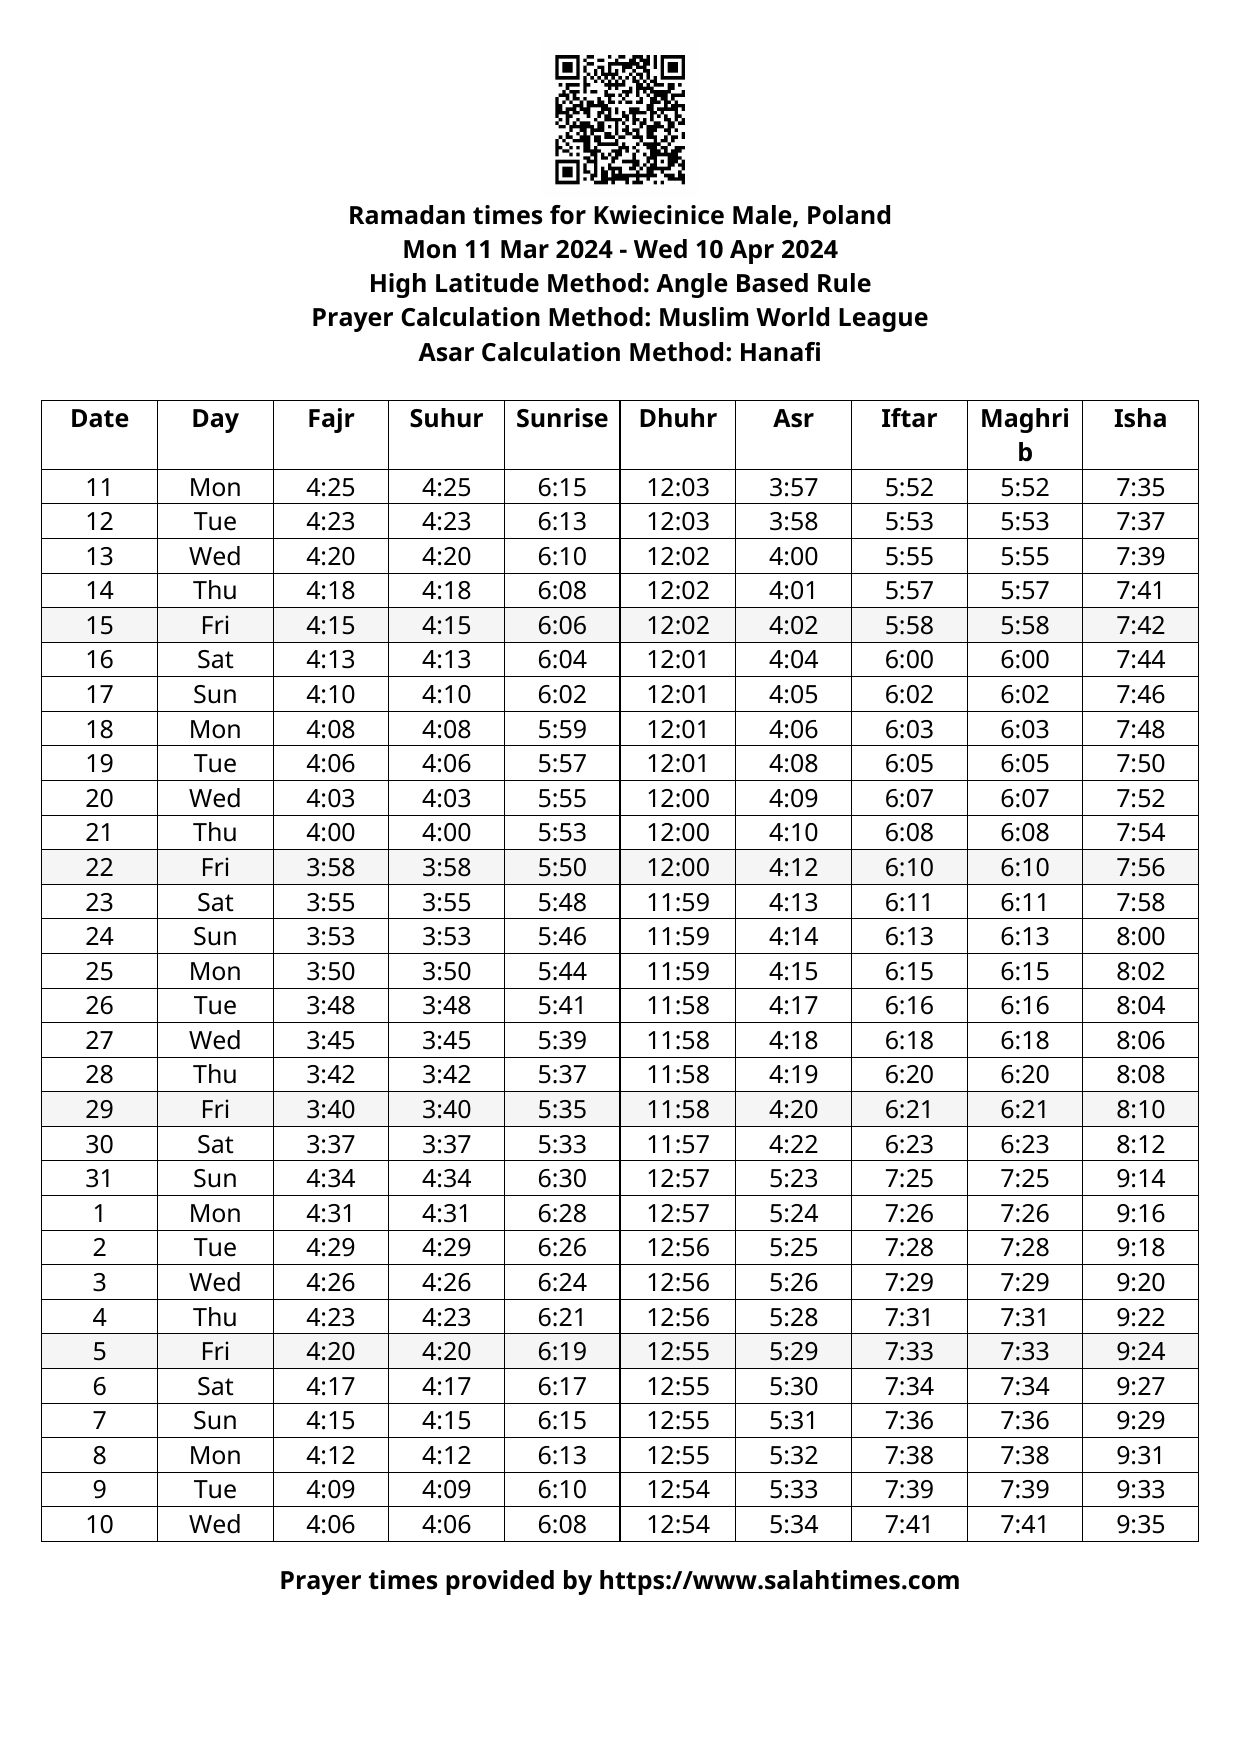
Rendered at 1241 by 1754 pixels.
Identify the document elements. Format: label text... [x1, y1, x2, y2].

table_cell Sun [158, 919, 273, 953]
table_cell 4:18 [736, 1023, 851, 1057]
table_cell 8:04 [1083, 989, 1198, 1022]
table_cell 31 [42, 1161, 157, 1195]
text Ramadan times for Kwiecinice Male, Poland [42, 198, 1198, 232]
table_cell 4:04 [736, 643, 851, 676]
table_cell 4:12 [274, 1438, 388, 1472]
table_cell 4:29 [389, 1231, 504, 1264]
table_cell 3:55 [274, 885, 388, 918]
table_cell 6:23 [852, 1127, 967, 1160]
table_cell 3:55 [389, 885, 504, 918]
table_cell 7:26 [968, 1196, 1082, 1229]
table_cell 7:36 [968, 1404, 1082, 1437]
table_cell 3:45 [389, 1023, 504, 1057]
table_cell 12:02 [621, 539, 735, 572]
table_cell 5:23 [736, 1161, 851, 1195]
table_cell 12:55 [621, 1404, 735, 1437]
table_cell 6:11 [852, 885, 967, 918]
table_cell 4:09 [389, 1473, 504, 1506]
table_cell Thu [158, 816, 273, 849]
table_cell 4:23 [389, 1300, 504, 1333]
table_cell 4:06 [389, 746, 504, 780]
table_cell 7:31 [968, 1300, 1082, 1333]
table_cell Fri [158, 608, 273, 642]
table_cell 6:02 [505, 677, 619, 711]
table_cell 26 [42, 989, 157, 1022]
table_cell 3:50 [274, 954, 388, 987]
table_cell Mon [158, 470, 273, 503]
table_cell 4:09 [736, 781, 851, 814]
table_cell 7:39 [852, 1473, 967, 1506]
table_cell 15 [42, 608, 157, 642]
table_cell 7:50 [1083, 746, 1198, 780]
table_cell 4:03 [389, 781, 504, 814]
table_cell 6:08 [505, 1507, 619, 1541]
table_cell 3:50 [389, 954, 504, 987]
table_cell 7:33 [852, 1334, 967, 1368]
table_cell 5:55 [505, 781, 619, 814]
table_cell 3:58 [389, 850, 504, 884]
table_cell 9 [42, 1473, 157, 1506]
table_cell Wed [158, 1023, 273, 1057]
table_cell 4:34 [274, 1161, 388, 1195]
table_cell 4:00 [389, 816, 504, 849]
table_cell Mon [158, 712, 273, 745]
table_cell 23 [42, 885, 157, 918]
table_header Suhur [389, 401, 504, 469]
table_cell 7:41 [1083, 574, 1198, 607]
table_header Maghrib [968, 401, 1082, 469]
table_cell 9:18 [1083, 1231, 1198, 1264]
table_cell 6:18 [852, 1023, 967, 1057]
table_cell 4:15 [274, 1404, 388, 1437]
text High Latitude Method: Angle Based Rule [42, 266, 1198, 300]
table_cell 4:00 [736, 539, 851, 572]
table_cell 3:58 [274, 850, 388, 884]
table_header Iftar [852, 401, 967, 469]
table_cell 12:55 [621, 1334, 735, 1368]
table_cell 22 [42, 850, 157, 884]
table_cell 6:10 [505, 539, 619, 572]
table_cell 9:20 [1083, 1265, 1198, 1299]
table_cell 7:29 [968, 1265, 1082, 1299]
table_cell 7:52 [1083, 781, 1198, 814]
table_cell 8:12 [1083, 1127, 1198, 1160]
table_cell Tue [158, 746, 273, 780]
table_cell 3:42 [389, 1058, 504, 1091]
table_cell Wed [158, 781, 273, 814]
table_cell 6:18 [968, 1023, 1082, 1057]
table_cell 7:41 [968, 1507, 1082, 1541]
table_cell 4:18 [274, 574, 388, 607]
table_cell 7:36 [852, 1404, 967, 1437]
table_cell Tue [158, 989, 273, 1022]
table_cell 5:30 [736, 1369, 851, 1402]
table_cell 4:29 [274, 1231, 388, 1264]
table_cell Sat [158, 1127, 273, 1160]
table_cell 5:52 [852, 470, 967, 503]
table_cell 6:16 [852, 989, 967, 1022]
table_cell 8:10 [1083, 1092, 1198, 1126]
table_cell Tue [158, 1231, 273, 1264]
table_cell 9:27 [1083, 1369, 1198, 1402]
text Prayer Calculation Method: Muslim World League [42, 300, 1198, 334]
table_cell 4:10 [274, 677, 388, 711]
picture [542, 41, 699, 198]
table_cell 11 [42, 470, 157, 503]
table_cell 7:37 [1083, 504, 1198, 538]
table_cell 4:09 [274, 1473, 388, 1506]
table_cell 4:01 [736, 574, 851, 607]
table_cell 12:56 [621, 1265, 735, 1299]
table_cell 8 [42, 1438, 157, 1472]
table_cell 7:35 [1083, 470, 1198, 503]
table_cell 3:45 [274, 1023, 388, 1057]
table_cell 9:22 [1083, 1300, 1198, 1333]
table_cell 6:08 [505, 574, 619, 607]
table_cell 6:13 [852, 919, 967, 953]
table_cell 5:25 [736, 1231, 851, 1264]
table_cell 11:58 [621, 1058, 735, 1091]
table_cell 11:58 [621, 989, 735, 1022]
table_cell 7:44 [1083, 643, 1198, 676]
table_cell 3:40 [389, 1092, 504, 1126]
table_cell 4:13 [274, 643, 388, 676]
table_cell 4:19 [736, 1058, 851, 1091]
table_cell 4:08 [389, 712, 504, 745]
table_cell 9:35 [1083, 1507, 1198, 1541]
table_cell Wed [158, 539, 273, 572]
table_cell Thu [158, 1058, 273, 1091]
table_cell 6:10 [852, 850, 967, 884]
table_cell Tue [158, 504, 273, 538]
table_cell 5:34 [736, 1507, 851, 1541]
table_cell Mon [158, 954, 273, 987]
table_cell 9:31 [1083, 1438, 1198, 1472]
table_cell 12:01 [621, 643, 735, 676]
table_cell 6:10 [968, 850, 1082, 884]
table_cell 12:56 [621, 1300, 735, 1333]
table_cell 5:39 [505, 1023, 619, 1057]
table_cell 4:26 [274, 1265, 388, 1299]
table_cell 6:15 [505, 470, 619, 503]
table_cell 6:20 [852, 1058, 967, 1091]
table_cell 4:15 [389, 1404, 504, 1437]
table_cell 5:32 [736, 1438, 851, 1472]
table_cell 7:54 [1083, 816, 1198, 849]
table_cell 12:56 [621, 1231, 735, 1264]
table_cell 4:15 [274, 608, 388, 642]
table_cell 6:04 [505, 643, 619, 676]
table_cell 16 [42, 643, 157, 676]
table_cell 4:17 [736, 989, 851, 1022]
table_cell 5:44 [505, 954, 619, 987]
table_cell 7:56 [1083, 850, 1198, 884]
table_cell 4 [42, 1300, 157, 1333]
table_cell Mon [158, 1438, 273, 1472]
table_cell 6:03 [852, 712, 967, 745]
table_cell 7:34 [968, 1369, 1082, 1402]
table_cell 6:11 [968, 885, 1082, 918]
table_cell 4:31 [389, 1196, 504, 1229]
table_cell 5:46 [505, 919, 619, 953]
table_cell 5:53 [852, 504, 967, 538]
table_cell 4:18 [389, 574, 504, 607]
table_cell 12:55 [621, 1438, 735, 1472]
table_cell 4:20 [389, 539, 504, 572]
table_cell 4:25 [389, 470, 504, 503]
table_cell 5:33 [505, 1127, 619, 1160]
table_cell 20 [42, 781, 157, 814]
table_cell 5:59 [505, 712, 619, 745]
table_cell 4:20 [389, 1334, 504, 1368]
table_cell 9:14 [1083, 1161, 1198, 1195]
table_header Sunrise [505, 401, 619, 469]
table_cell 11:59 [621, 919, 735, 953]
table_cell 28 [42, 1058, 157, 1091]
table_cell 5:53 [505, 816, 619, 849]
table_cell 24 [42, 919, 157, 953]
table_cell 6:15 [852, 954, 967, 987]
table_cell 5:48 [505, 885, 619, 918]
table_cell 6:15 [968, 954, 1082, 987]
table_cell 4:20 [274, 539, 388, 572]
table_cell 4:17 [389, 1369, 504, 1402]
table_cell 12:01 [621, 746, 735, 780]
table_cell 4:12 [389, 1438, 504, 1472]
table_cell 8:08 [1083, 1058, 1198, 1091]
table_header Day [158, 401, 273, 469]
table_cell 8:02 [1083, 954, 1198, 987]
table_cell 4:20 [736, 1092, 851, 1126]
table_cell 3:48 [274, 989, 388, 1022]
table_cell 4:15 [389, 608, 504, 642]
table_cell 4:13 [736, 885, 851, 918]
table_cell 3:53 [274, 919, 388, 953]
table_cell Fri [158, 1334, 273, 1368]
table_cell 5:35 [505, 1092, 619, 1126]
table_cell Wed [158, 1265, 273, 1299]
table_cell 6:19 [505, 1334, 619, 1368]
table_cell 9:33 [1083, 1473, 1198, 1506]
table_cell 10 [42, 1507, 157, 1541]
table_cell 5:52 [968, 470, 1082, 503]
table_cell 19 [42, 746, 157, 780]
text Prayer times provided by https://www.salahtimes.com [42, 1563, 1198, 1597]
table_cell 5 [42, 1334, 157, 1368]
table_cell 6:02 [852, 677, 967, 711]
table_cell 6:20 [968, 1058, 1082, 1091]
table_cell 4:15 [736, 954, 851, 987]
table_cell 4:22 [736, 1127, 851, 1160]
table_header Isha [1083, 401, 1198, 469]
table_cell Sat [158, 885, 273, 918]
table_cell 3:37 [274, 1127, 388, 1160]
table_cell 6:17 [505, 1369, 619, 1402]
table_cell 3:57 [736, 470, 851, 503]
table_cell 11:59 [621, 954, 735, 987]
table_cell 6:07 [852, 781, 967, 814]
table_cell 4:02 [736, 608, 851, 642]
table_header Date [42, 401, 157, 469]
table_cell 12 [42, 504, 157, 538]
table_cell 3:42 [274, 1058, 388, 1091]
table_cell 7:46 [1083, 677, 1198, 711]
table_cell 5:58 [852, 608, 967, 642]
table_cell 2 [42, 1231, 157, 1264]
table_cell 4:00 [274, 816, 388, 849]
table_cell 5:31 [736, 1404, 851, 1437]
table_cell 4:03 [274, 781, 388, 814]
table_cell 4:06 [389, 1507, 504, 1541]
table_cell 4:08 [274, 712, 388, 745]
table_cell 9:16 [1083, 1196, 1198, 1229]
table_cell 12:03 [621, 504, 735, 538]
table_cell 6:08 [852, 816, 967, 849]
table_cell 7:42 [1083, 608, 1198, 642]
table_cell 6:23 [968, 1127, 1082, 1160]
table_cell 21 [42, 816, 157, 849]
table_cell 18 [42, 712, 157, 745]
table_cell 7:58 [1083, 885, 1198, 918]
table_cell 6:30 [505, 1161, 619, 1195]
table_cell 5:55 [968, 539, 1082, 572]
table_cell Sun [158, 1404, 273, 1437]
table_cell 7 [42, 1404, 157, 1437]
table_cell 5:24 [736, 1196, 851, 1229]
table_cell 6:06 [505, 608, 619, 642]
table_cell 5:57 [505, 746, 619, 780]
table_cell 7:34 [852, 1369, 967, 1402]
table_cell 6:08 [968, 816, 1082, 849]
table_cell 12:57 [621, 1161, 735, 1195]
table_cell Fri [158, 1092, 273, 1126]
table_cell 30 [42, 1127, 157, 1160]
table_cell 4:10 [736, 816, 851, 849]
table_cell Wed [158, 1507, 273, 1541]
table_cell 5:57 [968, 574, 1082, 607]
table_cell 6:10 [505, 1473, 619, 1506]
table_cell 12:00 [621, 850, 735, 884]
table_cell 12:01 [621, 677, 735, 711]
table_cell 7:25 [852, 1161, 967, 1195]
table_cell 3 [42, 1265, 157, 1299]
table_cell 4:14 [736, 919, 851, 953]
table_cell 14 [42, 574, 157, 607]
table_cell 4:08 [736, 746, 851, 780]
table_header Fajr [274, 401, 388, 469]
table_cell Sun [158, 1161, 273, 1195]
table_cell 8:00 [1083, 919, 1198, 953]
table_cell 11:57 [621, 1127, 735, 1160]
table_cell 6:00 [968, 643, 1082, 676]
table_cell 4:12 [736, 850, 851, 884]
table_cell 4:06 [274, 1507, 388, 1541]
table_cell 6:16 [968, 989, 1082, 1022]
table_cell Thu [158, 1300, 273, 1333]
table_cell 25 [42, 954, 157, 987]
table_cell 4:34 [389, 1161, 504, 1195]
table_cell 11:58 [621, 1023, 735, 1057]
table_cell 3:48 [389, 989, 504, 1022]
table_cell 12:00 [621, 816, 735, 849]
table_header Dhuhr [621, 401, 735, 469]
table_cell 11:58 [621, 1092, 735, 1126]
table_cell 4:23 [274, 504, 388, 538]
table_cell 7:38 [852, 1438, 967, 1472]
table_cell 7:31 [852, 1300, 967, 1333]
table_cell 3:53 [389, 919, 504, 953]
table_cell 6:13 [968, 919, 1082, 953]
table_cell 12:03 [621, 470, 735, 503]
table_cell 4:23 [389, 504, 504, 538]
table_cell 6:21 [968, 1092, 1082, 1126]
table_cell 3:58 [736, 504, 851, 538]
table_cell 6:05 [852, 746, 967, 780]
table_cell 12:55 [621, 1369, 735, 1402]
table_cell 7:39 [968, 1473, 1082, 1506]
table_cell 5:28 [736, 1300, 851, 1333]
table_cell 4:26 [389, 1265, 504, 1299]
table_cell 5:37 [505, 1058, 619, 1091]
table_cell 7:39 [1083, 539, 1198, 572]
table_cell 6:05 [968, 746, 1082, 780]
table_cell 7:26 [852, 1196, 967, 1229]
text Mon 11 Mar 2024 - Wed 10 Apr 2024 [42, 232, 1198, 266]
table_cell 4:17 [274, 1369, 388, 1402]
table_cell 4:10 [389, 677, 504, 711]
table_cell Sun [158, 677, 273, 711]
table_cell Fri [158, 850, 273, 884]
table_cell 12:01 [621, 712, 735, 745]
table_cell 11:59 [621, 885, 735, 918]
table_cell 7:38 [968, 1438, 1082, 1472]
table_cell 7:29 [852, 1265, 967, 1299]
table_cell Sat [158, 643, 273, 676]
table_cell 5:41 [505, 989, 619, 1022]
table_cell Sat [158, 1369, 273, 1402]
table_cell 5:50 [505, 850, 619, 884]
table_cell 6 [42, 1369, 157, 1402]
table_cell 12:02 [621, 608, 735, 642]
table_cell 5:57 [852, 574, 967, 607]
table_cell 6:00 [852, 643, 967, 676]
table_cell 13 [42, 539, 157, 572]
table_cell 1 [42, 1196, 157, 1229]
table_cell 7:28 [852, 1231, 967, 1264]
table_cell 27 [42, 1023, 157, 1057]
table_cell 6:26 [505, 1231, 619, 1264]
table_cell 4:20 [274, 1334, 388, 1368]
table_cell 6:21 [852, 1092, 967, 1126]
table_cell 3:37 [389, 1127, 504, 1160]
table_cell 7:28 [968, 1231, 1082, 1264]
table_header Asr [736, 401, 851, 469]
table_cell 6:21 [505, 1300, 619, 1333]
table_cell 12:00 [621, 781, 735, 814]
table_cell 6:15 [505, 1404, 619, 1437]
table_cell 5:29 [736, 1334, 851, 1368]
table_cell 7:48 [1083, 712, 1198, 745]
table_cell 7:25 [968, 1161, 1082, 1195]
table_cell 12:54 [621, 1473, 735, 1506]
table_cell 4:13 [389, 643, 504, 676]
table_cell 6:13 [505, 1438, 619, 1472]
table_cell 6:07 [968, 781, 1082, 814]
table_cell 3:40 [274, 1092, 388, 1126]
table_cell 12:57 [621, 1196, 735, 1229]
table_cell 6:02 [968, 677, 1082, 711]
table_cell 7:33 [968, 1334, 1082, 1368]
table_cell 5:26 [736, 1265, 851, 1299]
table_cell Thu [158, 574, 273, 607]
table_cell 6:13 [505, 504, 619, 538]
table_cell 6:24 [505, 1265, 619, 1299]
table_cell 4:06 [736, 712, 851, 745]
table_cell 17 [42, 677, 157, 711]
table_cell 5:53 [968, 504, 1082, 538]
table_cell 4:23 [274, 1300, 388, 1333]
table_cell 6:03 [968, 712, 1082, 745]
table_cell Mon [158, 1196, 273, 1229]
table_cell 4:31 [274, 1196, 388, 1229]
table_cell 7:41 [852, 1507, 967, 1541]
table_cell 4:05 [736, 677, 851, 711]
table_cell 5:58 [968, 608, 1082, 642]
text Asar Calculation Method: Hanafi [42, 334, 1198, 368]
table_cell 8:06 [1083, 1023, 1198, 1057]
table_cell 9:29 [1083, 1404, 1198, 1437]
table_cell 29 [42, 1092, 157, 1126]
table_cell 4:06 [274, 746, 388, 780]
table_cell 5:33 [736, 1473, 851, 1506]
table_cell 12:02 [621, 574, 735, 607]
table_cell 5:55 [852, 539, 967, 572]
table_cell Tue [158, 1473, 273, 1506]
table_cell 4:25 [274, 470, 388, 503]
table_cell 9:24 [1083, 1334, 1198, 1368]
table_cell 12:54 [621, 1507, 735, 1541]
table_cell 6:28 [505, 1196, 619, 1229]
